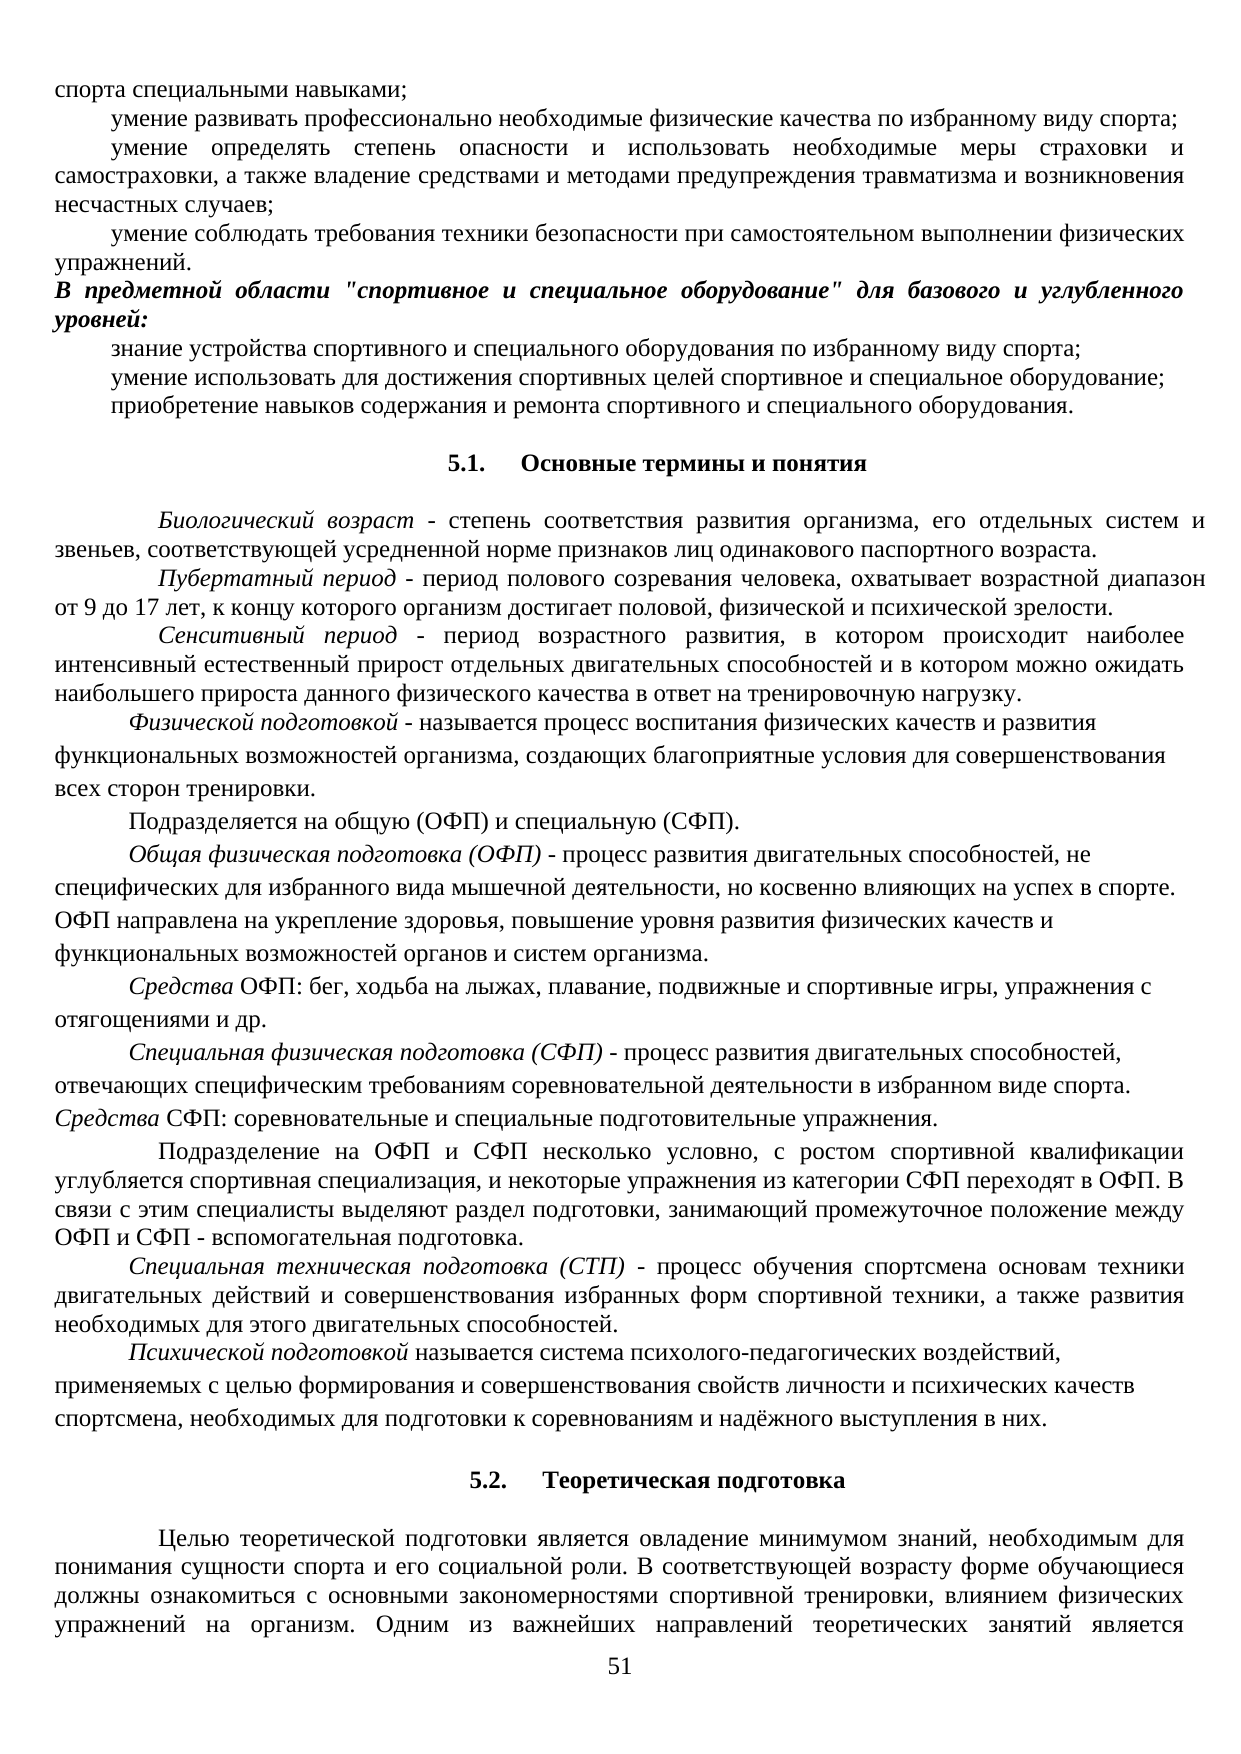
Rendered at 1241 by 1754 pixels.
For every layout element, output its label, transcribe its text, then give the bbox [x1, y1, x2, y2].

list Теоретическая подготовка [129, 1465, 1185, 1494]
text знание устройства спортивного и специального оборудования по избранному виду спорта; [54, 333, 1185, 362]
text Средства ОФП: бег, ходьба на лыжах, плавание, подвижные и спортивные игры, упражнения с отягощениями и др. [54, 971, 1185, 1033]
text Сенситивный период - период возрастного развития, в котором происходит наиболее интенсивный естественный прирост отдельных двигательных способностей и в котором можно ожидать наибольшего прироста данного физического качества в ответ на тренировочную нагрузку. [54, 621, 1185, 707]
text Пубертатный период - период полового созревания человека, охватывает возрастной диапазон от 9 до 17 лет, к концу которого организм достигает половой, физической и психической зрелости. [54, 563, 1206, 621]
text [54, 1523, 1185, 1638]
list Основные термины и понятия [129, 448, 1185, 477]
text Общая физическая подготовка (ОФП) - процесс развития двигательных способностей, не специфических для избранного вида мышечной деятельности, но косвенно влияющих на успех в спорте. ОФП направлена на укрепление здоровья, повышение уровня развития физических качеств и функциональных возможностей органов и систем организма. [54, 839, 1185, 967]
text умение развивать профессионально необходимые физические качества по избранному виду спорта; [54, 103, 1185, 132]
text Специальная физическая подготовка (СФП) - процесс развития двигательных способностей, отвечающих специфическим требованиям соревновательной деятельности в избранном виде спорта. Средства СФП: соревновательные и специальные подготовительные упражнения. [54, 1037, 1185, 1132]
text Психической подготовкой называется система психолого-педагогических воздействий, применяемых с целью формирования и совершенствования свойств личности и психических качеств спортсмена, необходимых для подготовки к соревнованиям и надёжного выступления в них. [54, 1337, 1185, 1432]
text Биологический возраст - степень соответствия развития организма, его отдельных систем и звеньев, соответствующей усредненной норме признаков лиц одинакового паспортного возраста. [54, 506, 1206, 563]
text Подразделяется на общую (ОФП) и специальную (СФП). [54, 806, 1185, 835]
text Специальная техническая подготовка (СТП) - процесс обучения спортсмена основам техники двигательных действий и совершенствования избранных форм спортивной техники, а также развития необходимых для этого двигательных способностей. [54, 1251, 1185, 1337]
text умение определять степень опасности и использовать необходимые меры страховки и самостраховки, а также владение средствами и методами предупреждения травматизма и возникновения несчастных случаев; [54, 132, 1185, 218]
text Подразделение на ОФП и СФП несколько условно, с ростом спортивной квалификации углубляется спортивная специализация, и некоторые упражнения из категории СФП переходят в ОФП. В связи с этим специалисты выделяют раздел подготовки, занимающий промежуточное положение между ОФП и СФП - вспомогательная подготовка. [54, 1136, 1185, 1251]
text В предметной области "спортивное и специальное оборудование" для базового и углубленного уровней: [54, 276, 1185, 333]
text умение соблюдать требования техники безопасности при самостоятельном выполнении физических упражнений. [54, 218, 1185, 276]
text приобретение навыков содержания и ремонта спортивного и специального оборудования. [54, 391, 1185, 419]
text умение использовать для достижения спортивных целей спортивное и специальное оборудование; [54, 362, 1185, 391]
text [54, 74, 1185, 103]
text Физической подготовкой - называется процесс воспитания физических качеств и развития функциональных возможностей организма, создающих благоприятные условия для совершенствования всех сторон тренировки. [54, 707, 1185, 802]
